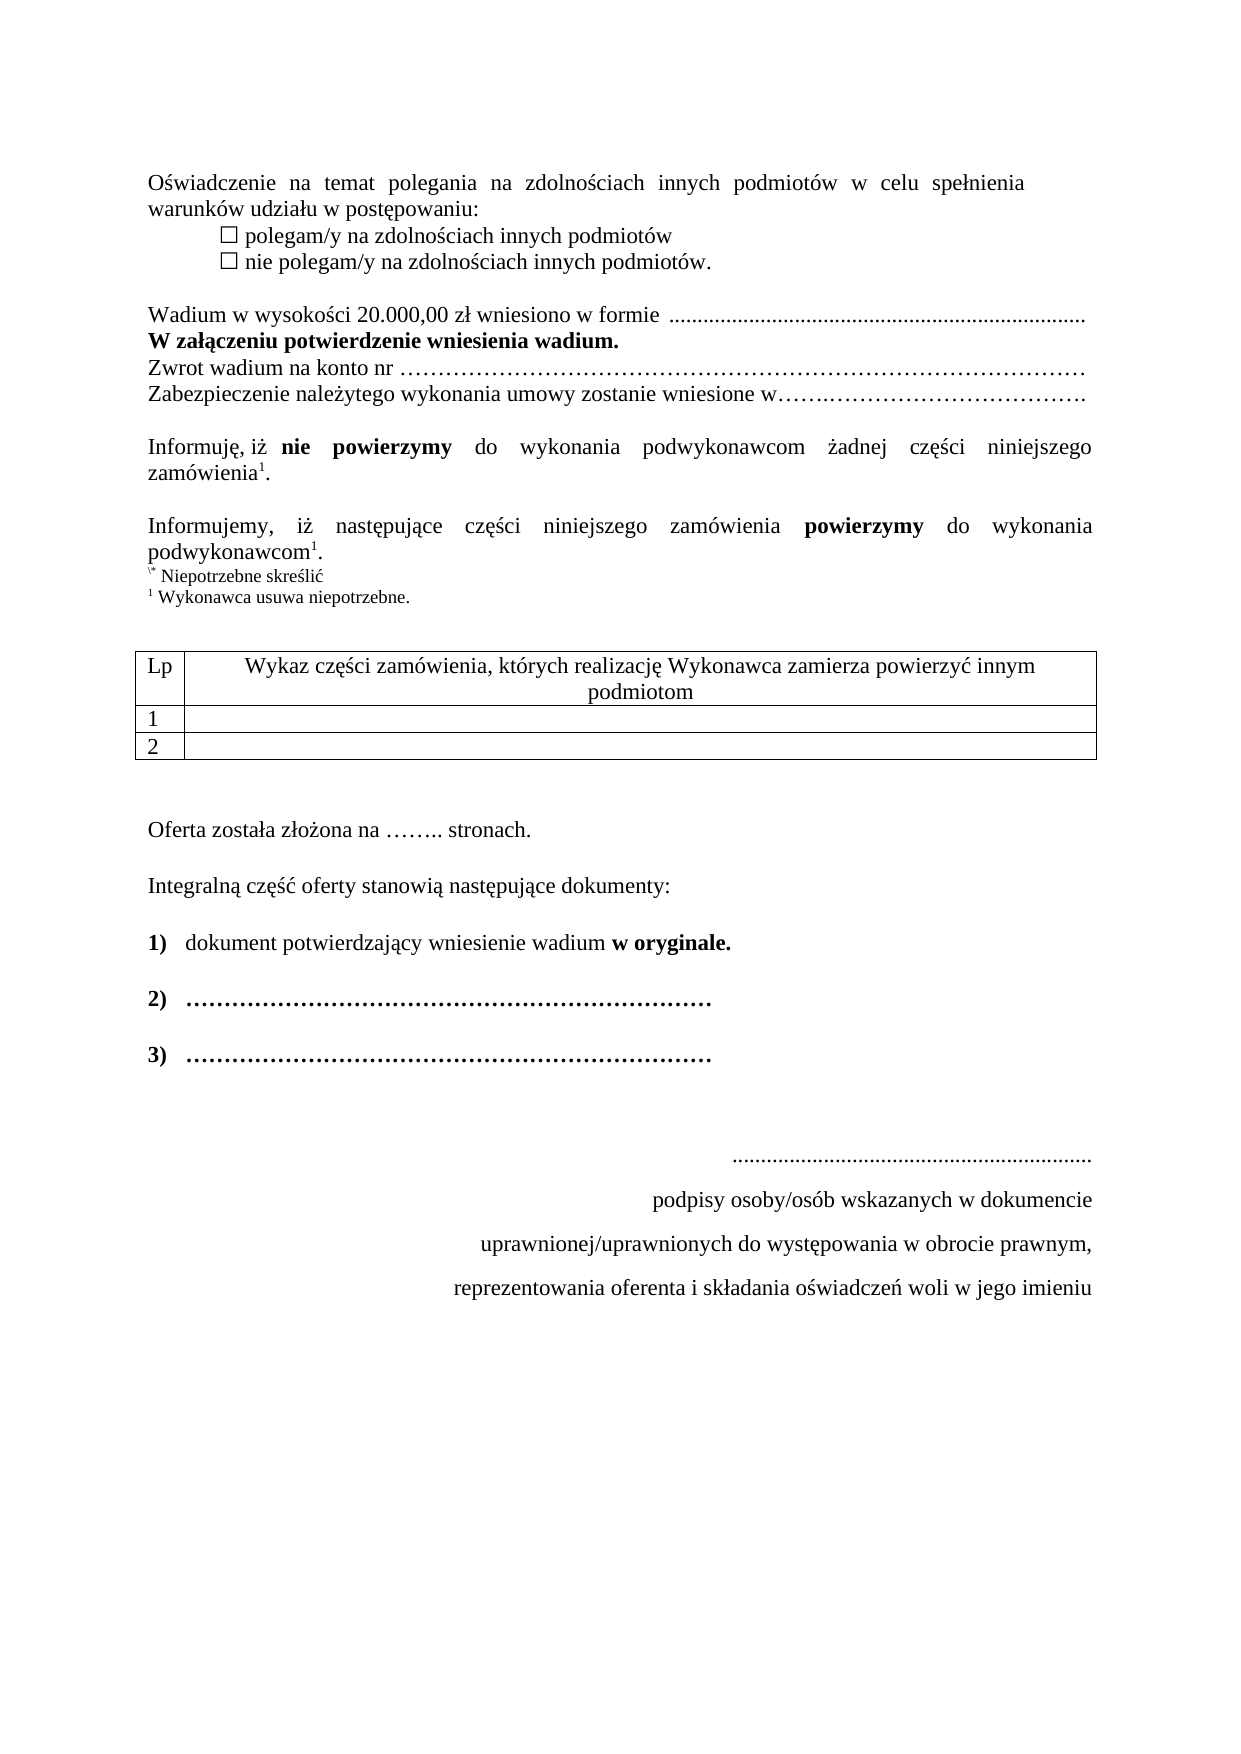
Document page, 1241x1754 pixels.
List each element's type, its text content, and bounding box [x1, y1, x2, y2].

table_cell 2 [136, 733, 184, 759]
text ............................................................... [148, 1141, 1093, 1168]
text Informuję, iż nie powierzymy do wykonania podwykonawcom żadnej części niniejszego zamówienia1. [148, 433, 1093, 485]
text Integralną część oferty stanowią następujące dokumenty: [148, 873, 1093, 899]
table_cell 1 [136, 706, 184, 732]
table_header Lp [136, 652, 184, 704]
text \* Niepotrzebne skreślić [148, 564, 1093, 586]
table_header Wykaz części zamówienia, których realizację Wykonawca zamierza powierzyć innym podmiotom [185, 652, 1096, 704]
table_cell [185, 706, 1096, 732]
list …………………………………………………………… [148, 1041, 1093, 1067]
text reprezentowania oferenta i składania oświadczeń woli w jego imieniu [148, 1274, 1093, 1301]
text Wadium w wysokości 20.000,00 zł wniesiono w formie ......................................................................... [148, 301, 1093, 327]
text Zabezpieczenie należytego wykonania umowy zostanie wniesione w…….……………………………. [148, 380, 1093, 406]
text Zwrot wadium na konto nr ……………………………………………………………………………… [148, 354, 1093, 380]
list dokument potwierdzający wniesienie wadium w oryginale. [148, 929, 1093, 955]
text Oświadczenie na temat polegania na zdolnościach innych podmiotów w celu spełnienia warunków udziału w postępowaniu: [148, 169, 1026, 222]
text ☐ polegam/y na zdolnościach innych podmiotów [148, 222, 1093, 248]
text Informujemy, iż następujące części niniejszego zamówienia powierzymy do wykonania podwykonawcom1. [148, 512, 1093, 564]
table_cell [185, 733, 1096, 759]
text podpisy osoby/osób wskazanych w dokumencie [148, 1186, 1093, 1212]
text ☐ nie polegam/y na zdolnościach innych podmiotów. [148, 248, 1093, 274]
text uprawnionej/uprawnionych do występowania w obrocie prawnym, [148, 1230, 1093, 1256]
text W załączeniu potwierdzenie wniesienia wadium. [148, 327, 1093, 354]
list …………………………………………………………… [148, 985, 1093, 1011]
text 1 Wykonawca usuwa niepotrzebne. [148, 586, 1093, 608]
text Oferta została złożona na …….. stronach. [148, 816, 1093, 843]
